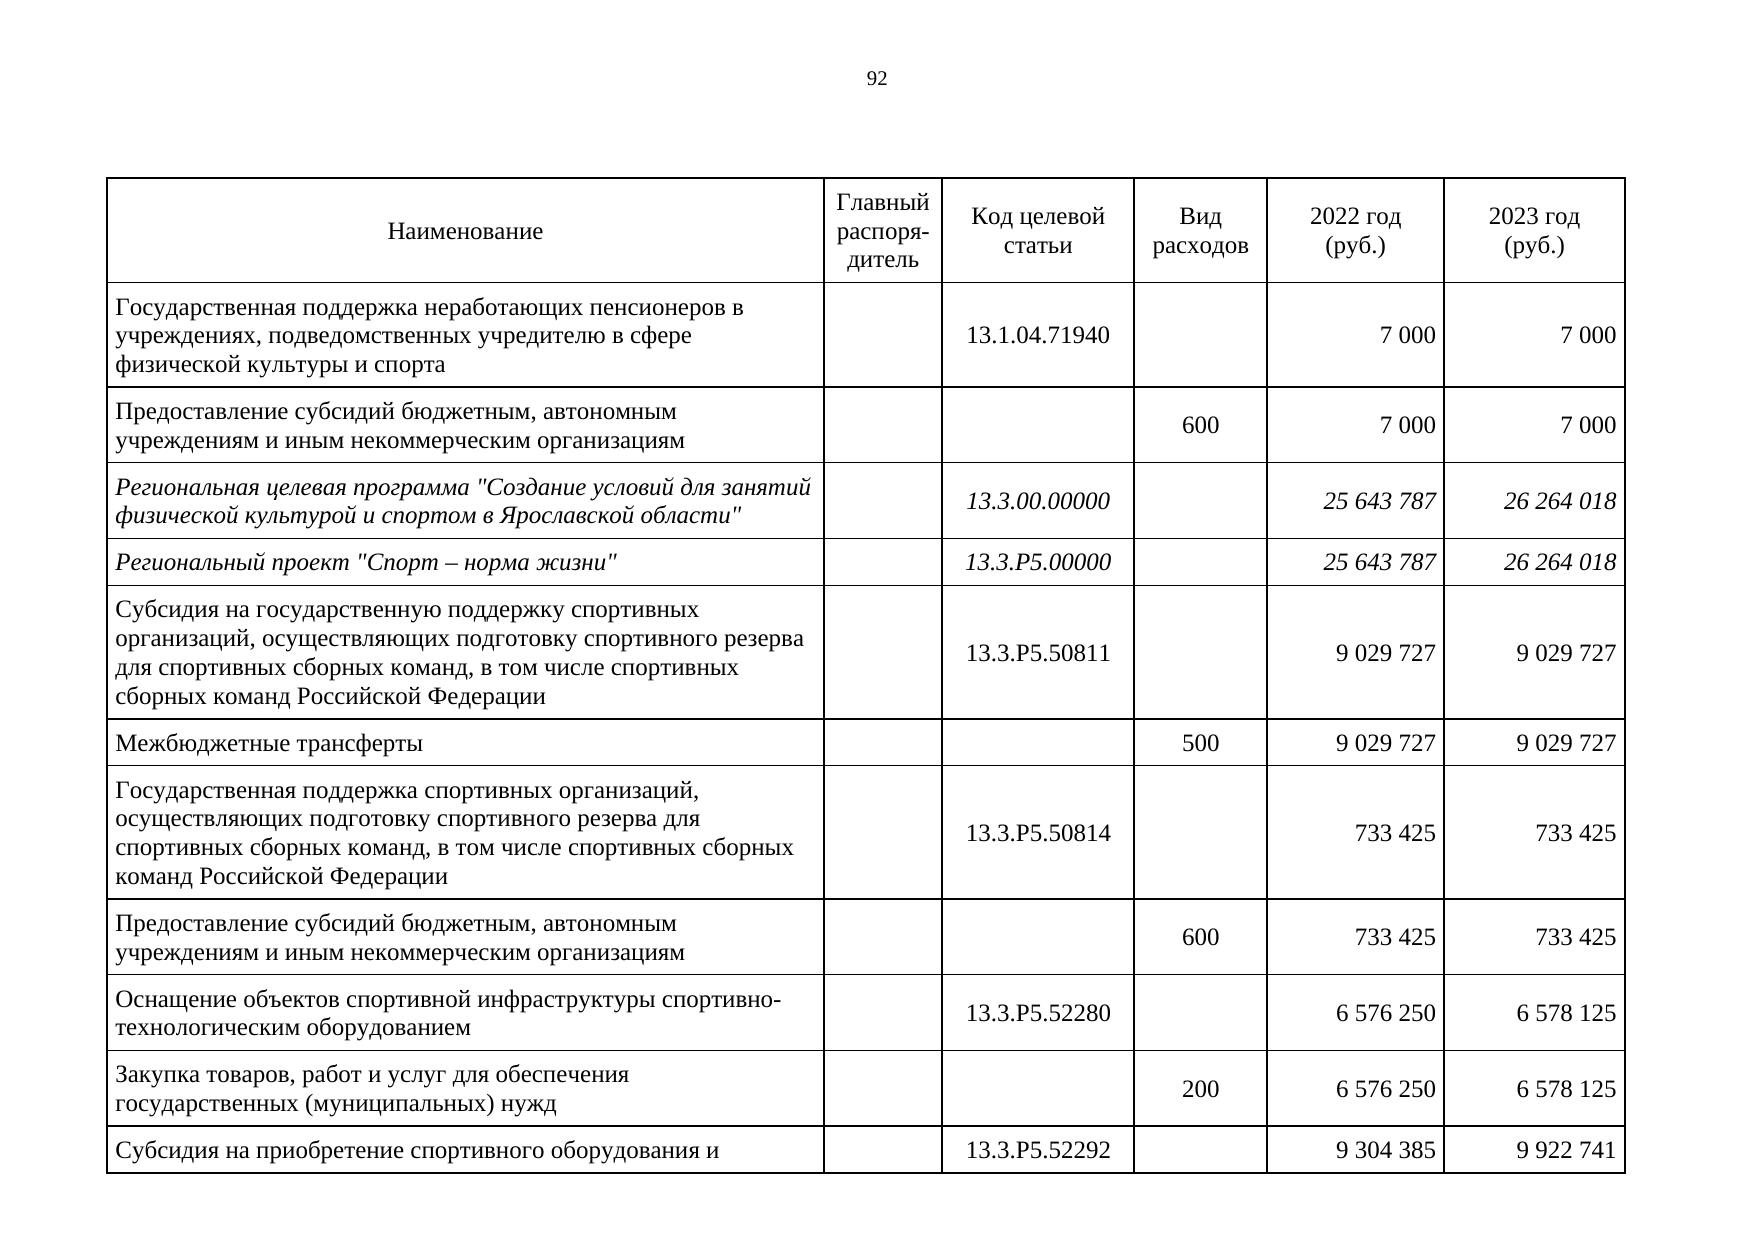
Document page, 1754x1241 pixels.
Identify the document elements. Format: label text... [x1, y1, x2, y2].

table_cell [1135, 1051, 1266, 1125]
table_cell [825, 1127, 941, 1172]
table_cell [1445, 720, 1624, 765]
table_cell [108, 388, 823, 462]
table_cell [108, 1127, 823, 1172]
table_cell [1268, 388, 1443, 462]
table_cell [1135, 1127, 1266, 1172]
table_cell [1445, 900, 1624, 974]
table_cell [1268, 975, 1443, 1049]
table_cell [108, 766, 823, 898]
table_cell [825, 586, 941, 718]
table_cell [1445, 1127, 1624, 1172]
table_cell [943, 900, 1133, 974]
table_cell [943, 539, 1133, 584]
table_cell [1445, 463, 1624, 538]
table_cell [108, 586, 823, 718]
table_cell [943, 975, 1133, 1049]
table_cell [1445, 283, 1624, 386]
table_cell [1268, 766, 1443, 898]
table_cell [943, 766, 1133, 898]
table_header 2023 год (руб.) [1445, 179, 1624, 282]
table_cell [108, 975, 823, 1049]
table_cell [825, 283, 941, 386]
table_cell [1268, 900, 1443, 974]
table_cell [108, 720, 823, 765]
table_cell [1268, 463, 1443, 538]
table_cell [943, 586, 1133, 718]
table_header 2022 год (руб.) [1268, 179, 1443, 282]
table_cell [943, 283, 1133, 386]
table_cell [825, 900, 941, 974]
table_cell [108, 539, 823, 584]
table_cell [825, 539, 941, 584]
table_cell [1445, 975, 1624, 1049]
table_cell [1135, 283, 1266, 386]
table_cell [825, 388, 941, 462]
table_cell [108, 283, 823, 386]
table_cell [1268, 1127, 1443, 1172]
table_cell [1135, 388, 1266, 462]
table_header Главный распоря-дитель [825, 179, 941, 282]
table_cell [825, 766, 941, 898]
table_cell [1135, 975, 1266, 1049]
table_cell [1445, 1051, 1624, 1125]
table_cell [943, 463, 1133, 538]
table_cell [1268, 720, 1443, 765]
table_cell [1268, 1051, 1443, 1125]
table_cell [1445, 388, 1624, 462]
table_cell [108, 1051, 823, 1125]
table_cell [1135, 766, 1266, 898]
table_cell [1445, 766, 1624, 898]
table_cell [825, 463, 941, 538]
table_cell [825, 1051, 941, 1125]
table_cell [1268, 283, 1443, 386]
table_header Вид расходов [1135, 179, 1266, 282]
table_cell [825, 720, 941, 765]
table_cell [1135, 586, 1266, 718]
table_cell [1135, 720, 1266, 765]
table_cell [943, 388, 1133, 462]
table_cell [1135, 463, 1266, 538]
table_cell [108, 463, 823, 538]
table_header Наименование [108, 179, 823, 282]
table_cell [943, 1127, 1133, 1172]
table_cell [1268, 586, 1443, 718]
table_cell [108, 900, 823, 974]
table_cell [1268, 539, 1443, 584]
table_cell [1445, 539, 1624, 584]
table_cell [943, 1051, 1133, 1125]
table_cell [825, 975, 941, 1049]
table_header Код целевой статьи [943, 179, 1133, 282]
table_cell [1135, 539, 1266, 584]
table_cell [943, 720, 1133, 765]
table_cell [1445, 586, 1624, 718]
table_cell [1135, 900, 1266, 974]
